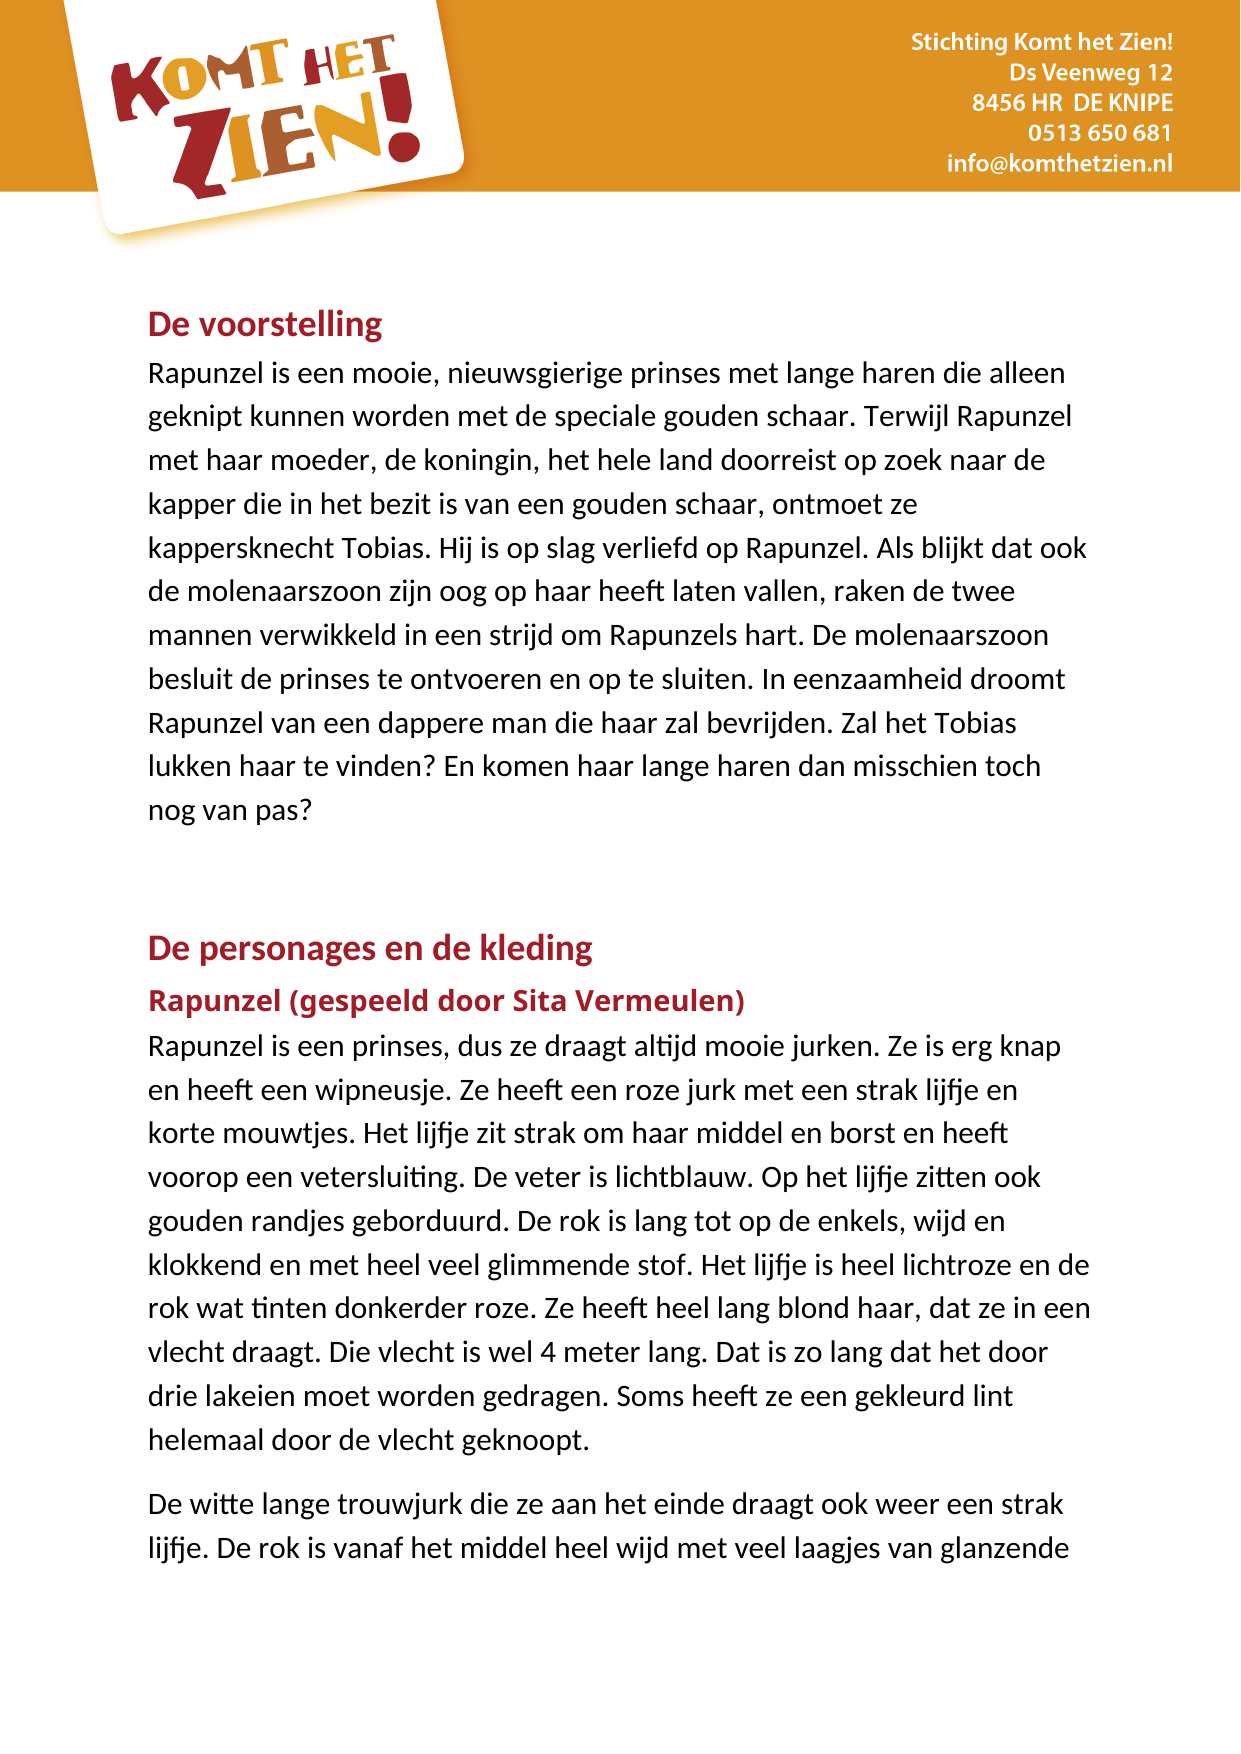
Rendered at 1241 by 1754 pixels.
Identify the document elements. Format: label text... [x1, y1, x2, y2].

subtitle De personages en de kleding [148, 924, 1093, 969]
picture [0, 0, 1241, 256]
subtitle Rapunzel (gespeeld door Sita Vermeulen) [148, 981, 1093, 1020]
subtitle De voorstelling [148, 300, 1093, 346]
text Rapunzel is een mooie, nieuwsgierige prinses met lange haren die alleen geknipt kunnen worden met de speciale gouden schaar. Terwijl Rapunzel met haar moeder, de koningin, het hele land doorreist op zoek naar de kapper die in het bezit is van een gouden schaar, ontmoet ze kappersknecht Tobias. Hij is op slag verliefd op Rapunzel. Als blijkt dat ook de molenaarszoon zijn oog op haar heeft laten vallen, raken de twee mannen verwikkeld in een strijd om Rapunzels hart. De molenaarszoon besluit de prinses te ontvoeren en op te sluiten. In eenzaamheid droomt Rapunzel van een dappere man die haar zal bevrijden. Zal het Tobias lukken haar te vinden? En komen haar lange haren dan misschien toch nog van pas? [148, 353, 1093, 828]
text Rapunzel is een prinses, dus ze draagt altijd mooie jurken. Ze is erg knap en heeft een wipneusje. Ze heeft een roze jurk met een strak lijfje en korte mouwtjes. Het lijfje zit strak om haar middel en borst en heeft voorop een vetersluiting. De veter is lichtblauw. Op het lijfje zitten ook gouden randjes geborduurd. De rok is lang tot op de enkels, wijd en klokkend en met heel veel glimmende stof. Het lijfje is heel lichtroze en de rok wat tinten donkerder roze. Ze heeft heel lang blond haar, dat ze in een vlecht draagt. Die vlecht is wel 4 meter lang. Dat is zo lang dat het door drie lakeien moet worden gedragen. Soms heeft ze een gekleurd lint helemaal door de vlecht geknoopt. [148, 1026, 1093, 1458]
